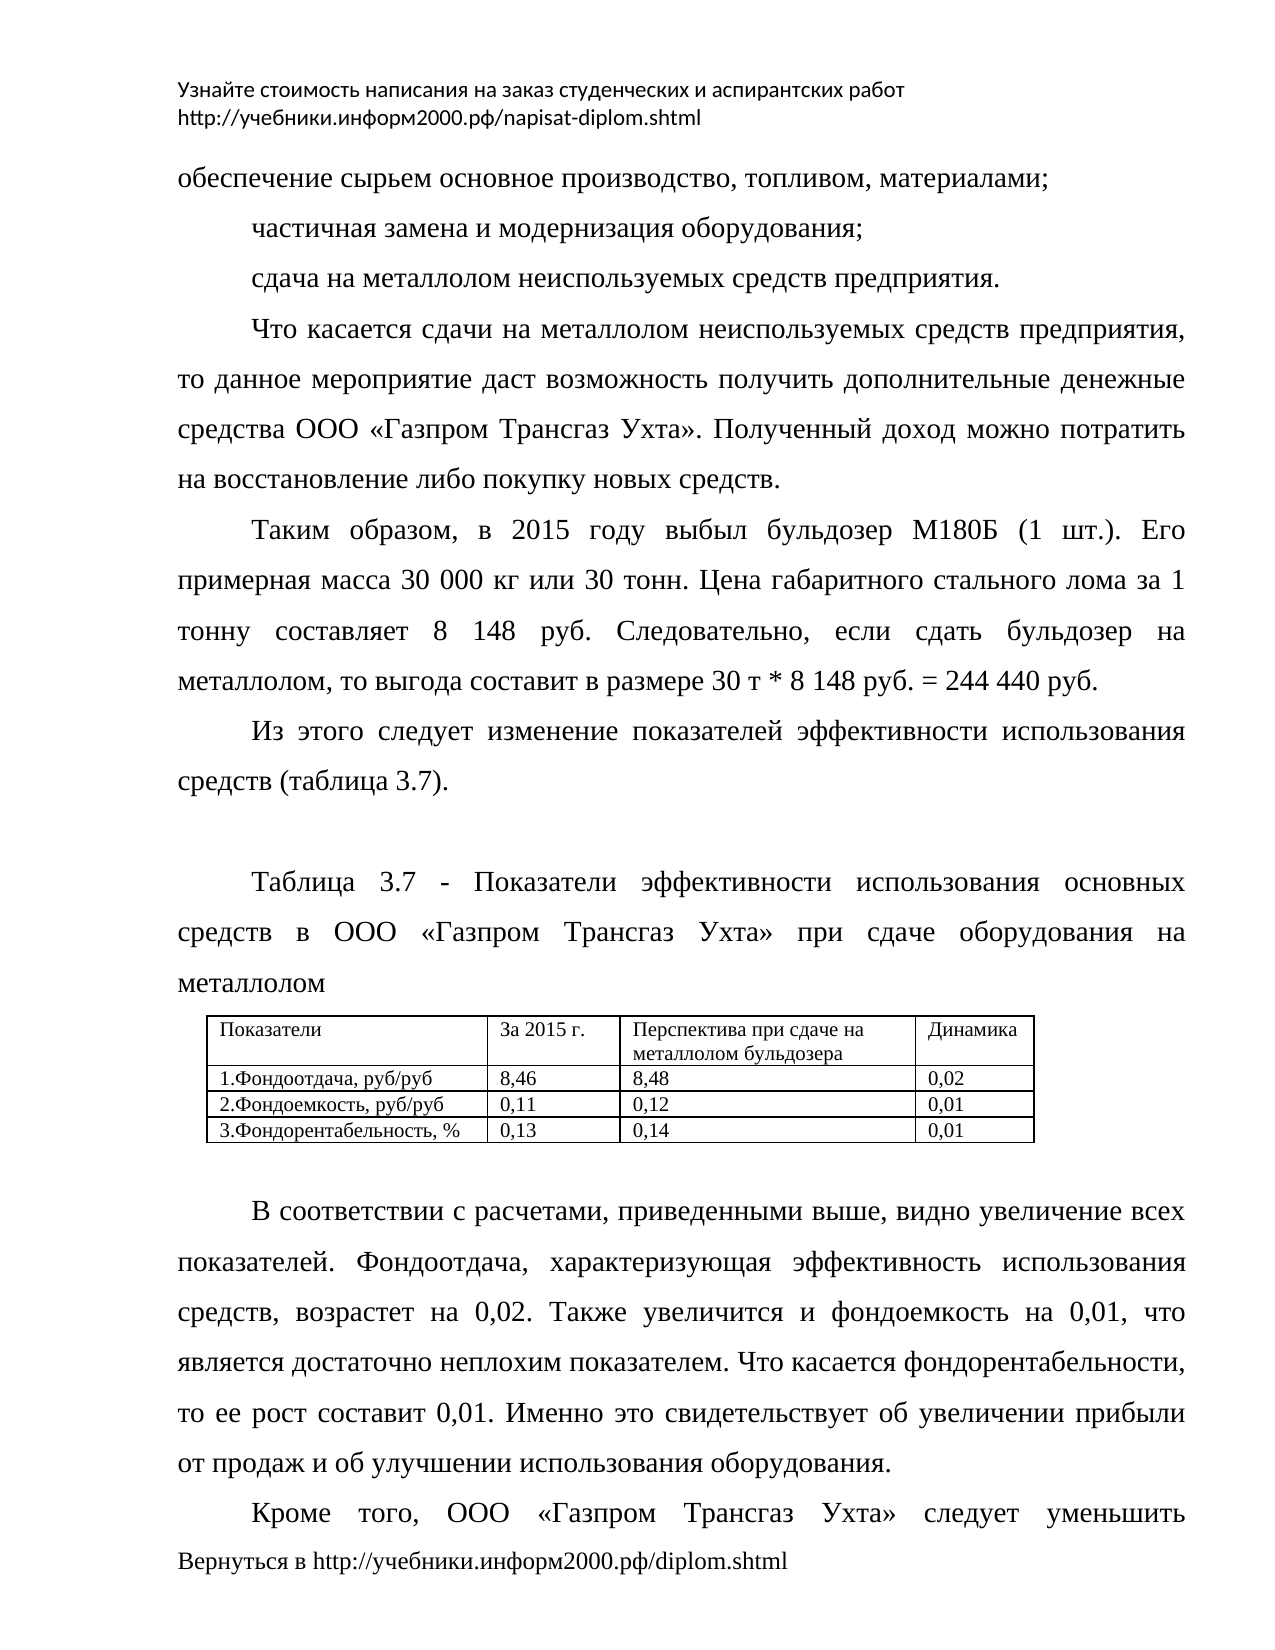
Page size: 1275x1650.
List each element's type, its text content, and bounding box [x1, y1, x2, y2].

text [177, 160, 1186, 193]
text Что касается сдачи на металлолом неиспользуемых средств предприятия, то данное мероприятие даст возможность получить дополнительные денежные средства ООО «Газпром Трансгаз Ухта». Полученный доход можно потратить на восстановление либо покупку новых средств. [177, 311, 1186, 495]
table_cell 0,13 [488, 1118, 619, 1142]
table_header Динамика [916, 1017, 1033, 1065]
table_cell 0,01 [916, 1118, 1033, 1142]
table_cell 0,02 [916, 1066, 1033, 1090]
text частичная замена и модернизация оборудования; [177, 210, 1186, 244]
table_cell 1.Фондоотдача, руб/руб [208, 1066, 487, 1090]
table_cell 0,14 [621, 1118, 915, 1142]
table_cell 8,48 [621, 1066, 915, 1090]
table_cell 2.Фондоемкость, руб/руб [208, 1092, 487, 1116]
table_cell 0,11 [488, 1092, 619, 1116]
table_cell 3.Фондорентабельность, % [208, 1118, 487, 1142]
table_header За 2015 г. [488, 1017, 619, 1065]
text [177, 1495, 1186, 1529]
table_cell 0,01 [916, 1092, 1033, 1116]
text Из этого следует изменение показателей эффективности использования средств (таблица 3.7). [177, 713, 1186, 797]
text Таблица 3.7 - Показатели эффективности использования основных средств в ООО «Газпром Трансгаз Ухта» при сдаче оборудования на металлолом [177, 864, 1186, 998]
table_cell 8,46 [488, 1066, 619, 1090]
text В соответствии с расчетами, приведенными выше, видно увеличение всех показателей. Фондоотдача, характеризующая эффективность использования средств, возрастет на 0,02. Также увеличится и фондоемкость на 0,01, что является достаточно неплохим показателем. Что касается фондорентабельности, то ее рост составит 0,01. Именно это свидетельствует об увеличении прибыли от продаж и об улучшении использования оборудования. [177, 1193, 1186, 1479]
table_header Перспектива при сдаче на металлолом бульдозера [621, 1017, 915, 1065]
table_cell 0,12 [621, 1092, 915, 1116]
text Таким образом, в 2015 году выбыл бульдозер М180Б (1 шт.). Его примерная масса 30 000 кг или 30 тонн. Цена габаритного стального лома за 1 тонну составляет 8 148 руб. Следовательно, если сдать бульдозер на металлолом, то выгода составит в размере 30 т * 8 148 руб. = 244 440 руб. [177, 512, 1186, 696]
text сдача на металлолом неиспользуемых средств предприятия. [177, 260, 1186, 294]
table_header Показатели [208, 1017, 487, 1065]
